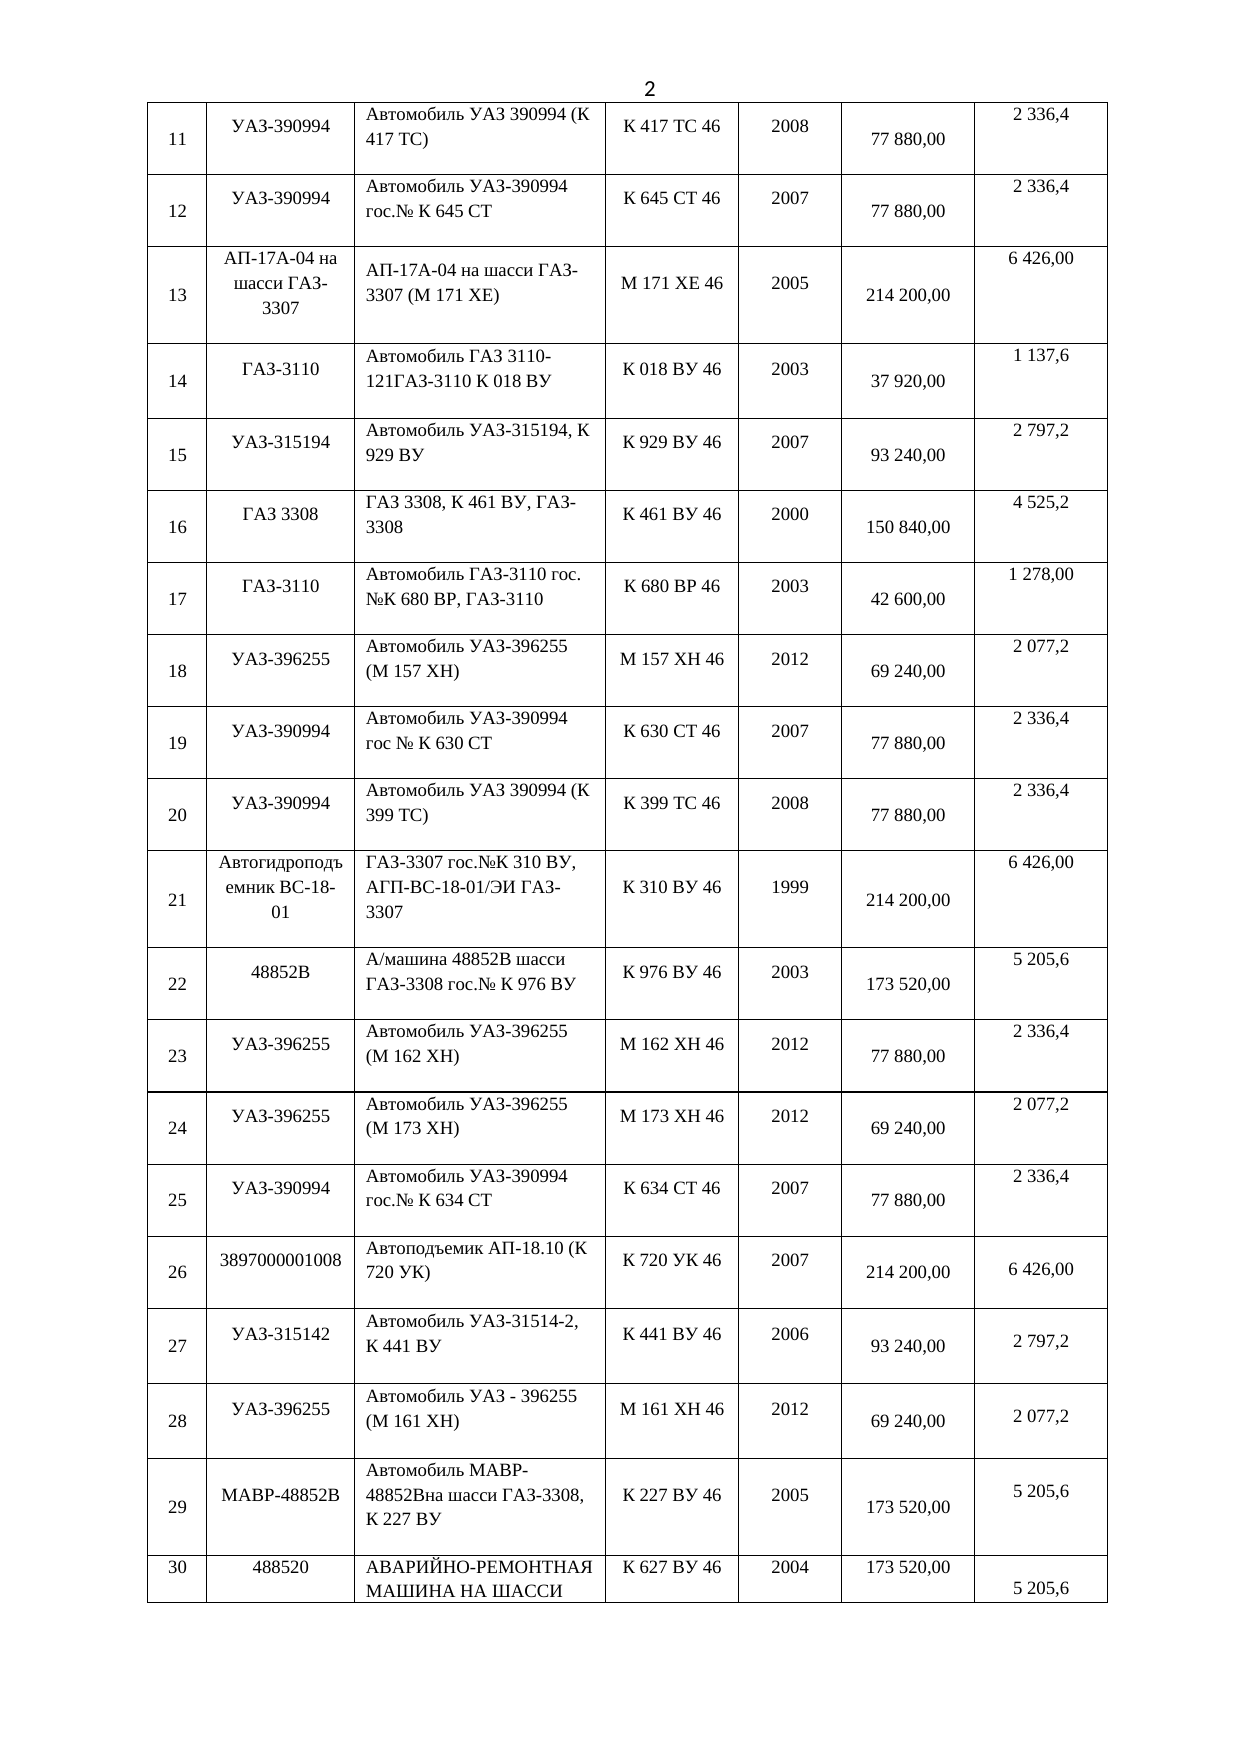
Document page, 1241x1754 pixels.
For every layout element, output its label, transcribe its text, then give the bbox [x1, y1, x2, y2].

table_cell К 680 ВР 46 [606, 563, 738, 634]
table_cell М 162 ХН 46 [606, 1020, 738, 1091]
table_cell 2007 [739, 1237, 841, 1308]
table_cell К 720 УК 46 [606, 1237, 738, 1308]
table_cell 2012 [739, 1020, 841, 1091]
table_cell 17 [148, 563, 206, 634]
table_cell УАЗ-396255 [207, 635, 354, 706]
table_cell 6 426,00 [975, 1237, 1107, 1308]
table_cell 19 [148, 707, 206, 778]
table_cell М 173 ХН 46 [606, 1093, 738, 1163]
table_cell ГАЗ-3110 [207, 563, 354, 634]
table_cell 22 [148, 948, 206, 1019]
table_cell 2 797,2 [975, 1309, 1107, 1383]
table_cell К 634 СТ 46 [606, 1165, 738, 1236]
table_cell 77 880,00 [842, 707, 974, 778]
table_cell Автоподъемик АП-18.10 (К 720 УК) [355, 1237, 605, 1308]
table_cell 2 336,4 [975, 175, 1107, 246]
table_cell 77 880,00 [842, 103, 974, 174]
table_cell 2008 [739, 103, 841, 174]
table_cell 4 525,2 [975, 491, 1107, 562]
table_cell ГАЗ-3110 [207, 344, 354, 418]
table_cell 2000 [739, 491, 841, 562]
table_cell 2003 [739, 948, 841, 1019]
table_cell 20 [148, 779, 206, 850]
table_cell 214 200,00 [842, 247, 974, 343]
table_cell 5 205,6 [975, 948, 1107, 1019]
table_cell К 227 ВУ 46 [606, 1459, 738, 1554]
table_cell 2 336,4 [975, 1020, 1107, 1091]
table_cell 77 880,00 [842, 175, 974, 246]
table_cell Автомобиль УАЗ-315194, К 929 ВУ [355, 419, 605, 490]
table_cell 2004 [739, 1556, 841, 1602]
table_cell 2008 [739, 779, 841, 850]
table_cell К 018 ВУ 46 [606, 344, 738, 418]
table_cell 1999 [739, 851, 841, 947]
table_cell 2003 [739, 563, 841, 634]
table_cell 5 205,6 [975, 1459, 1107, 1554]
table_cell Автомобиль ГАЗ-3110 гос.№К 680 ВР, ГАЗ-3110 [355, 563, 605, 634]
table_cell 2 336,4 [975, 103, 1107, 174]
table_cell 25 [148, 1165, 206, 1236]
table_cell К 417 ТС 46 [606, 103, 738, 174]
table_cell УАЗ-396255 [207, 1384, 354, 1458]
table_cell 2007 [739, 175, 841, 246]
table_cell ГАЗ-3307 гос.№К 310 ВУ, АГП-ВС-18-01/ЭИ ГАЗ-3307 [355, 851, 605, 947]
table_cell УАЗ-390994 [207, 707, 354, 778]
table_cell 30 [148, 1556, 206, 1602]
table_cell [355, 1556, 605, 1602]
table_cell Автомобиль УАЗ-31514-2, К 441 ВУ [355, 1309, 605, 1383]
table_cell 2003 [739, 344, 841, 418]
table_cell 16 [148, 491, 206, 562]
table_cell УАЗ-396255 [207, 1093, 354, 1163]
table_cell 48852В [207, 948, 354, 1019]
table_cell М 161 ХН 46 [606, 1384, 738, 1458]
table_cell 23 [148, 1020, 206, 1091]
table_cell 2 077,2 [975, 1093, 1107, 1163]
table_cell Автомобиль УАЗ-390994 гос.№ К 634 СТ [355, 1165, 605, 1236]
table_cell 11 [148, 103, 206, 174]
table_cell Автомобиль МАВР-48852Вна шасси ГАЗ-3308, К 227 ВУ [355, 1459, 605, 1554]
table_cell 173 520,00 [842, 948, 974, 1019]
table_cell К 627 ВУ 46 [606, 1556, 738, 1602]
table_cell А/машина 48852В шасси ГАЗ-3308 гос.№ К 976 ВУ [355, 948, 605, 1019]
table_cell 214 200,00 [842, 851, 974, 947]
table_cell К 399 ТС 46 [606, 779, 738, 850]
table_cell УАЗ-390994 [207, 779, 354, 850]
table_cell МАВР-48852В [207, 1459, 354, 1554]
table_cell Автомобиль УАЗ 390994 (К 399 ТС) [355, 779, 605, 850]
table_cell 173 520,00 [842, 1556, 974, 1602]
table_cell 2 797,2 [975, 419, 1107, 490]
table_cell 77 880,00 [842, 1020, 974, 1091]
table_cell К 645 СТ 46 [606, 175, 738, 246]
table_cell Автомобиль УАЗ-390994 гос № К 630 СТ [355, 707, 605, 778]
table_cell 77 880,00 [842, 779, 974, 850]
table_cell 2012 [739, 1093, 841, 1163]
table_cell 24 [148, 1093, 206, 1163]
table_cell УАЗ-315194 [207, 419, 354, 490]
table_cell К 929 ВУ 46 [606, 419, 738, 490]
table_cell 93 240,00 [842, 419, 974, 490]
table_cell 2 336,4 [975, 779, 1107, 850]
table_cell 2007 [739, 707, 841, 778]
table_cell 77 880,00 [842, 1165, 974, 1236]
table_cell 2 336,4 [975, 707, 1107, 778]
table_cell 69 240,00 [842, 635, 974, 706]
table_cell Автомобиль ГАЗ 3110-121ГАЗ-3110 К 018 ВУ [355, 344, 605, 418]
table_cell 6 426,00 [975, 851, 1107, 947]
table_cell Автомобиль УАЗ-396255 (М 173 ХН) [355, 1093, 605, 1163]
table_cell 2 336,4 [975, 1165, 1107, 1236]
table_cell УАЗ-315142 [207, 1309, 354, 1383]
table_cell 12 [148, 175, 206, 246]
table_cell 488520 [207, 1556, 354, 1602]
table_cell 2012 [739, 1384, 841, 1458]
table_cell АП-17А-04 на шасси ГАЗ-3307 (М 171 ХЕ) [355, 247, 605, 343]
table_cell 2 077,2 [975, 635, 1107, 706]
table_cell Автомобиль УАЗ-396255 (М 157 ХН) [355, 635, 605, 706]
table_cell 2007 [739, 1165, 841, 1236]
table_cell УАЗ-396255 [207, 1020, 354, 1091]
table_cell М 171 ХЕ 46 [606, 247, 738, 343]
table_cell 6 426,00 [975, 247, 1107, 343]
table_cell М 157 ХН 46 [606, 635, 738, 706]
table_cell 93 240,00 [842, 1309, 974, 1383]
table_cell УАЗ-390994 [207, 103, 354, 174]
table_cell К 630 СТ 46 [606, 707, 738, 778]
table_cell 26 [148, 1237, 206, 1308]
table_cell 2005 [739, 1459, 841, 1554]
table_cell 1 137,6 [975, 344, 1107, 418]
table_cell 1 278,00 [975, 563, 1107, 634]
table_cell 14 [148, 344, 206, 418]
table_cell 27 [148, 1309, 206, 1383]
table_cell ГАЗ 3308 [207, 491, 354, 562]
table_cell УАЗ-390994 [207, 175, 354, 246]
table_cell Автомобиль УАЗ-396255 (М 162 ХН) [355, 1020, 605, 1091]
table_cell 2006 [739, 1309, 841, 1383]
table_cell АП-17А-04 на шасси ГАЗ-3307 [207, 247, 354, 343]
table_cell 2005 [739, 247, 841, 343]
table_cell 150 840,00 [842, 491, 974, 562]
table_cell 2007 [739, 419, 841, 490]
table_cell К 441 ВУ 46 [606, 1309, 738, 1383]
table_cell 2 077,2 [975, 1384, 1107, 1458]
table_cell 2012 [739, 635, 841, 706]
table_cell 69 240,00 [842, 1384, 974, 1458]
table_cell К 976 ВУ 46 [606, 948, 738, 1019]
table_cell 29 [148, 1459, 206, 1554]
table_cell Автогидроподъемник ВС-18-01 [207, 851, 354, 947]
table_cell 13 [148, 247, 206, 343]
table_cell 214 200,00 [842, 1237, 974, 1308]
table_cell 21 [148, 851, 206, 947]
table_cell Автомобиль УАЗ 390994 (К 417 ТС) [355, 103, 605, 174]
table_cell ГАЗ 3308, К 461 ВУ, ГАЗ-3308 [355, 491, 605, 562]
table_cell 28 [148, 1384, 206, 1458]
table_cell 173 520,00 [842, 1459, 974, 1554]
table_cell К 461 ВУ 46 [606, 491, 738, 562]
table_cell Автомобиль УАЗ - 396255 (М 161 ХН) [355, 1384, 605, 1458]
table_cell 15 [148, 419, 206, 490]
table_cell УАЗ-390994 [207, 1165, 354, 1236]
table_cell Автомобиль УАЗ-390994 гос.№ К 645 СТ [355, 175, 605, 246]
table_cell 69 240,00 [842, 1093, 974, 1163]
table_cell 42 600,00 [842, 563, 974, 634]
table_cell 18 [148, 635, 206, 706]
table_cell 37 920,00 [842, 344, 974, 418]
table_cell К 310 ВУ 46 [606, 851, 738, 947]
table_cell 3897000001008 [207, 1237, 354, 1308]
table_cell 5 205,6 [975, 1556, 1107, 1602]
